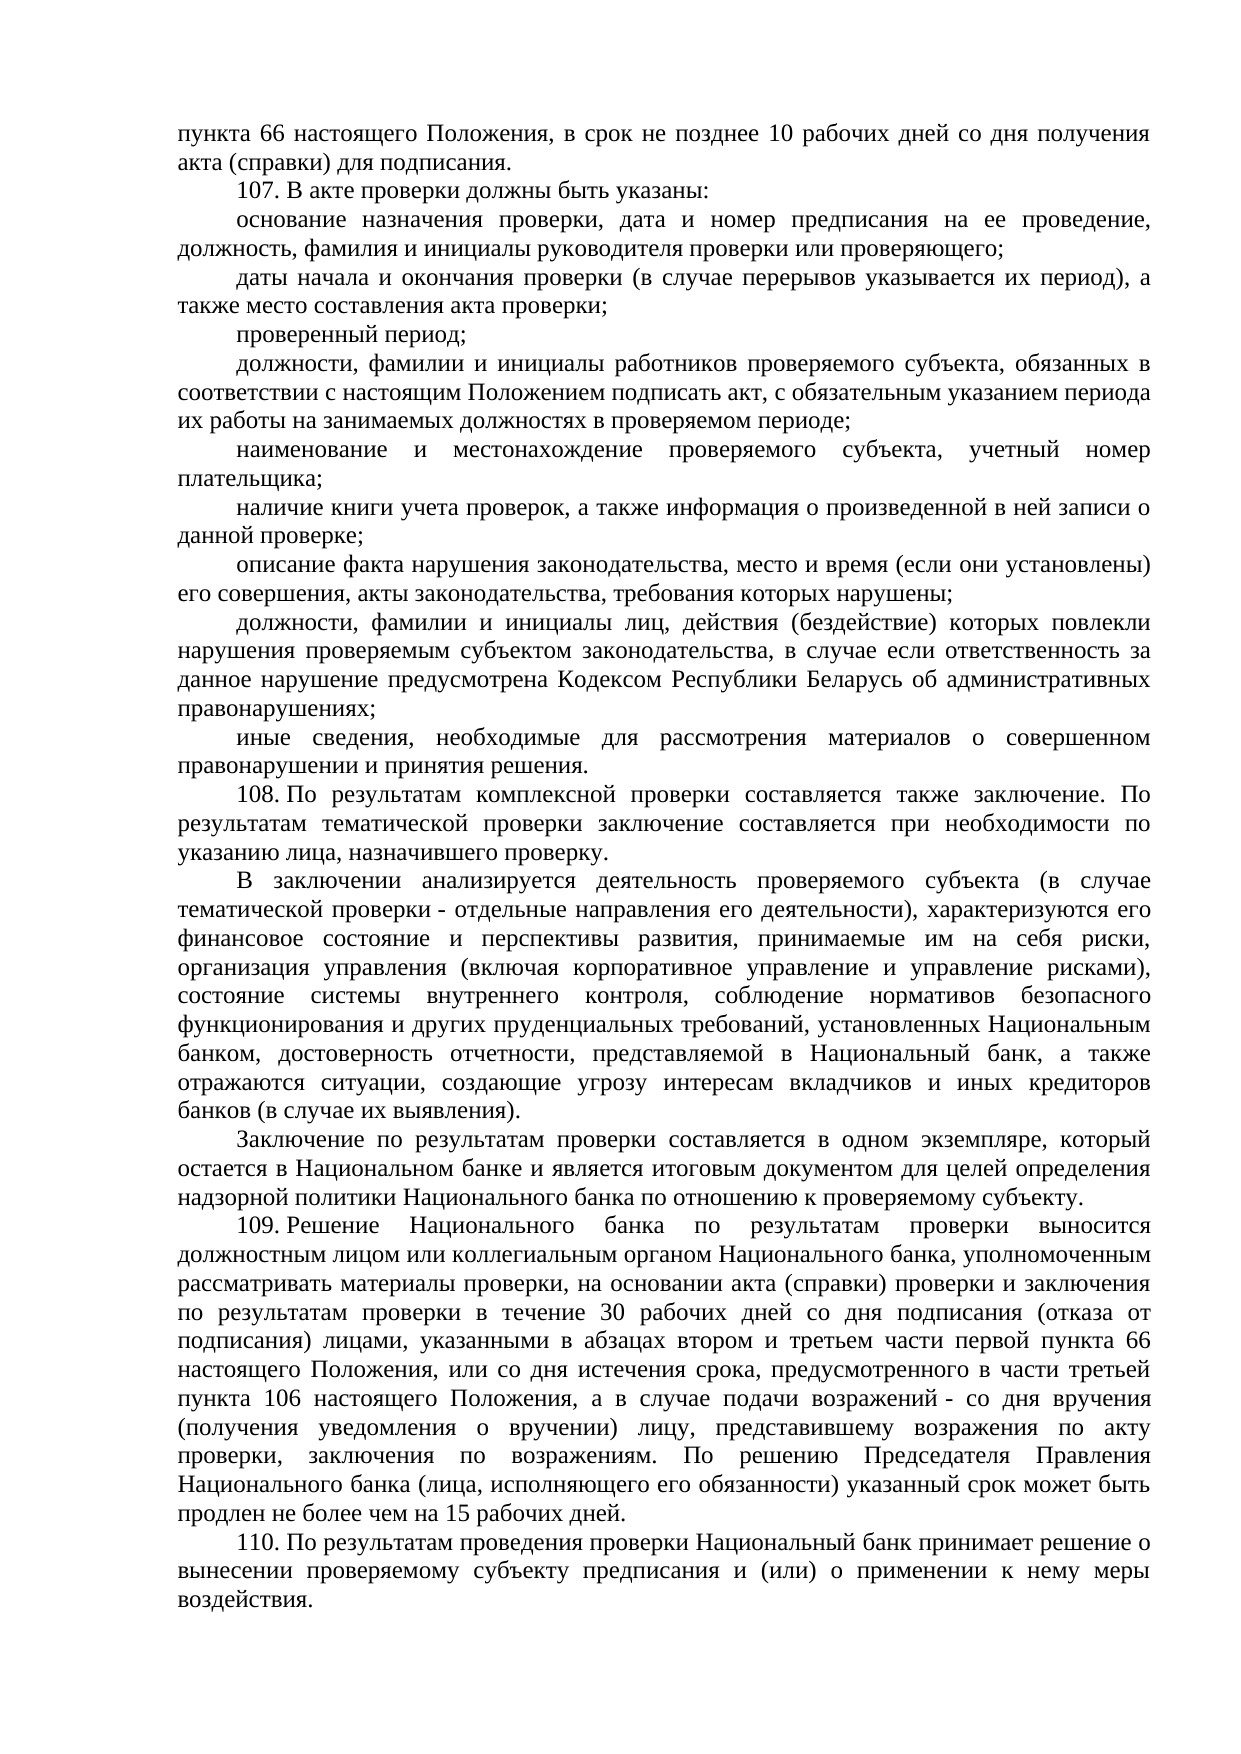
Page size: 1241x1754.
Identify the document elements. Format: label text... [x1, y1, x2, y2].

text 109. Решение Национального банка по результатам проверки выносится должностным лицом или коллегиальным органом Национального банка, уполномоченным рассматривать материалы проверки, на основании акта (справки) проверки и заключения по результатам проверки в течение 30 рабочих дней со дня подписания (отказа от подписания) лицами, указанными в абзацах втором и третьем части первой пункта 66 настоящего Положения, или со дня истечения срока, предусмотренного в части третьей пункта 106 настоящего Положения, а в случае подачи возражений - со дня вручения (получения уведомления о вручении) лицу, представившему возражения по акту проверки, заключения по возражениям. По решению Председателя Правления Национального банка (лица, исполняющего его обязанности) указанный срок может быть продлен не более чем на 15 рабочих дней. [177, 1211, 1152, 1527]
text основание назначения проверки, дата и номер предписания на ее проведение, должность, фамилия и инициалы руководителя проверки или проверяющего; [177, 204, 1152, 262]
text иные сведения, необходимые для рассмотрения материалов о совершенном правонарушении и принятия решения. [177, 722, 1152, 779]
text В заключении анализируется деятельность проверяемого субъекта (в случае тематической проверки - отдельные направления его деятельности), характеризуются его финансовое состояние и перспективы развития, принимаемые им на себя риски, организация управления (включая корпоративное управление и управление рисками), состояние системы внутреннего контроля, соблюдение нормативов безопасного функционирования и других пруденциальных требований, установленных Национальным банком, достоверность отчетности, представляемой в Национальный банк, а также отражаются ситуации, создающие угрозу интересам вкладчиков и иных кредиторов банков (в случае их выявления). [177, 866, 1152, 1124]
text наличие книги учета проверок, а также информация о произведенной в ней записи о данной проверке; [177, 492, 1152, 549]
text должности, фамилии и инициалы лиц, действия (бездействие) которых повлекли нарушения проверяемым субъектом законодательства, в случае если ответственность за данное нарушение предусмотрена Кодексом Республики Беларусь об административных правонарушениях; [177, 607, 1152, 722]
text описание факта нарушения законодательства, место и время (если они установлены) его совершения, акты законодательства, требования которых нарушены; [177, 549, 1152, 607]
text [177, 118, 1152, 176]
text 108. По результатам комплексной проверки составляется также заключение. По результатам тематической проверки заключение составляется при необходимости по указанию лица, назначившего проверку. [177, 779, 1152, 866]
text 107. В акте проверки должны быть указаны: [177, 176, 1152, 204]
text должности, фамилии и инициалы работников проверяемого субъекта, обязанных в соответствии с настоящим Положением подписать акт, с обязательным указанием периода их работы на занимаемых должностях в проверяемом периоде; [177, 348, 1152, 434]
text наименование и местонахождение проверяемого субъекта, учетный номер плательщика; [177, 434, 1152, 492]
text проверенный период; [177, 319, 1152, 348]
text даты начала и окончания проверки (в случае перерывов указывается их период), а также место составления акта проверки; [177, 262, 1152, 319]
text 110. По результатам проведения проверки Национальный банк принимает решение о вынесении проверяемому субъекту предписания и (или) о применении к нему меры воздействия. [177, 1527, 1152, 1613]
text Заключение по результатам проверки составляется в одном экземпляре, который остается в Национальном банке и является итоговым документом для целей определения надзорной политики Национального банка по отношению к проверяемому субъекту. [177, 1124, 1152, 1211]
